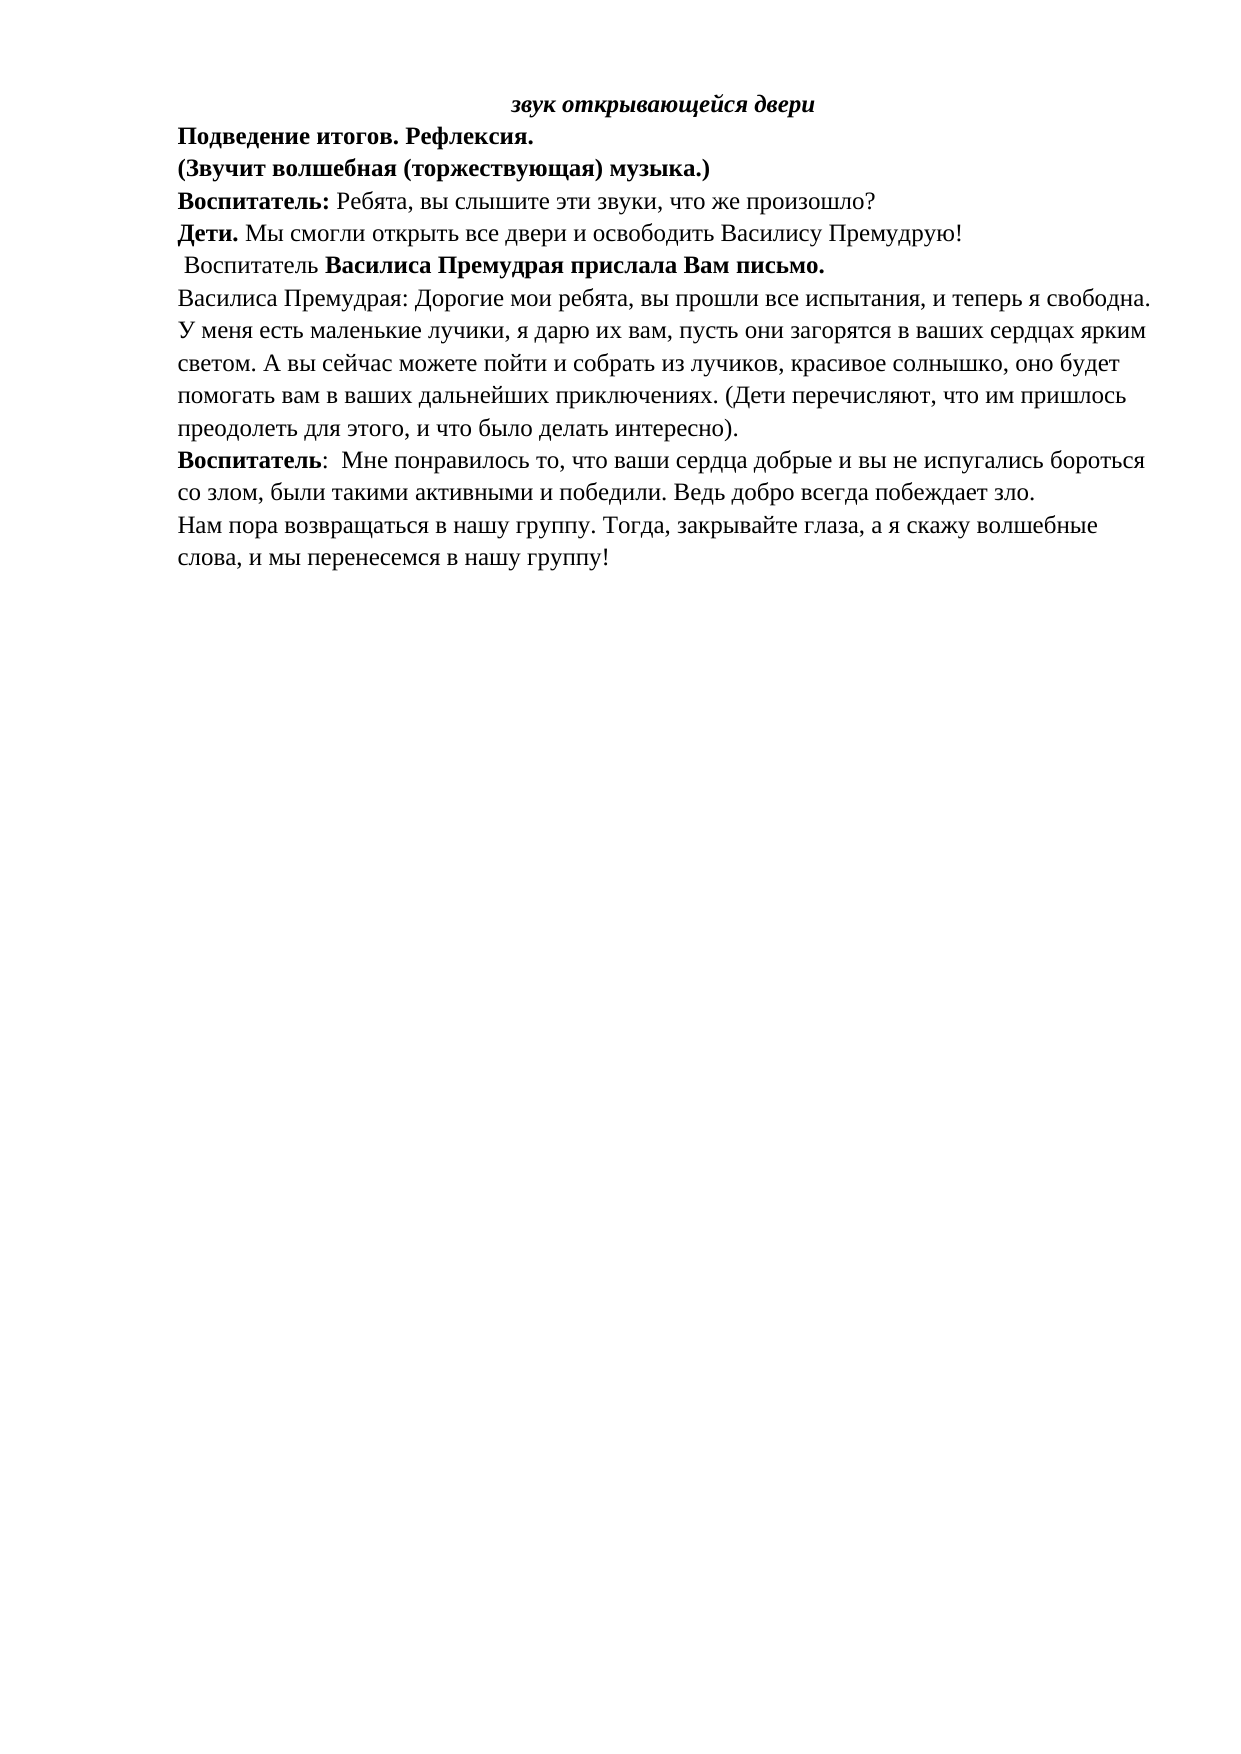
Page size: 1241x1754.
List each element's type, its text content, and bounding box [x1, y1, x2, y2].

text Нам пора возвращаться в нашу группу. Тогда, закрывайте глаза, а я скажу волшебные слова, и мы перенесемся в нашу группу! [177, 510, 1152, 571]
text Воспитатель: Ребята, вы слышите эти звуки, что же произошло? Дети. Мы смогли открыть все двери и освободить Василису Премудрую! [177, 186, 1152, 247]
text Воспитатель: Мне понравилось то, что ваши сердца добрые и вы не испугались бороться со злом, были такими активными и победили. Ведь добро всегда побеждает зло. [177, 445, 1152, 506]
text Подведение итогов. Рефлексия. (Звучит волшебная (торжествующая) музыка.) [177, 121, 1152, 182]
text Василиса Премудрая: Дорогие мои ребята, вы прошли все испытания, и теперь я свободна. У меня есть маленькие лучики, я дарю их вам, пусть они загорятся в ваших сердцах ярким светом. А вы сейчас можете пойти и собрать из лучиков, красивое солнышко, оно будет помогать вам в ваших дальнейших приключениях. (Дети перечисляют, что им пришлось преодолеть для этого, и что было делать интересно). [177, 283, 1152, 441]
text звук открывающейся двери [177, 89, 1152, 117]
text Воспитатель Василиса Премудрая прислала Вам письмо. [177, 251, 1152, 279]
